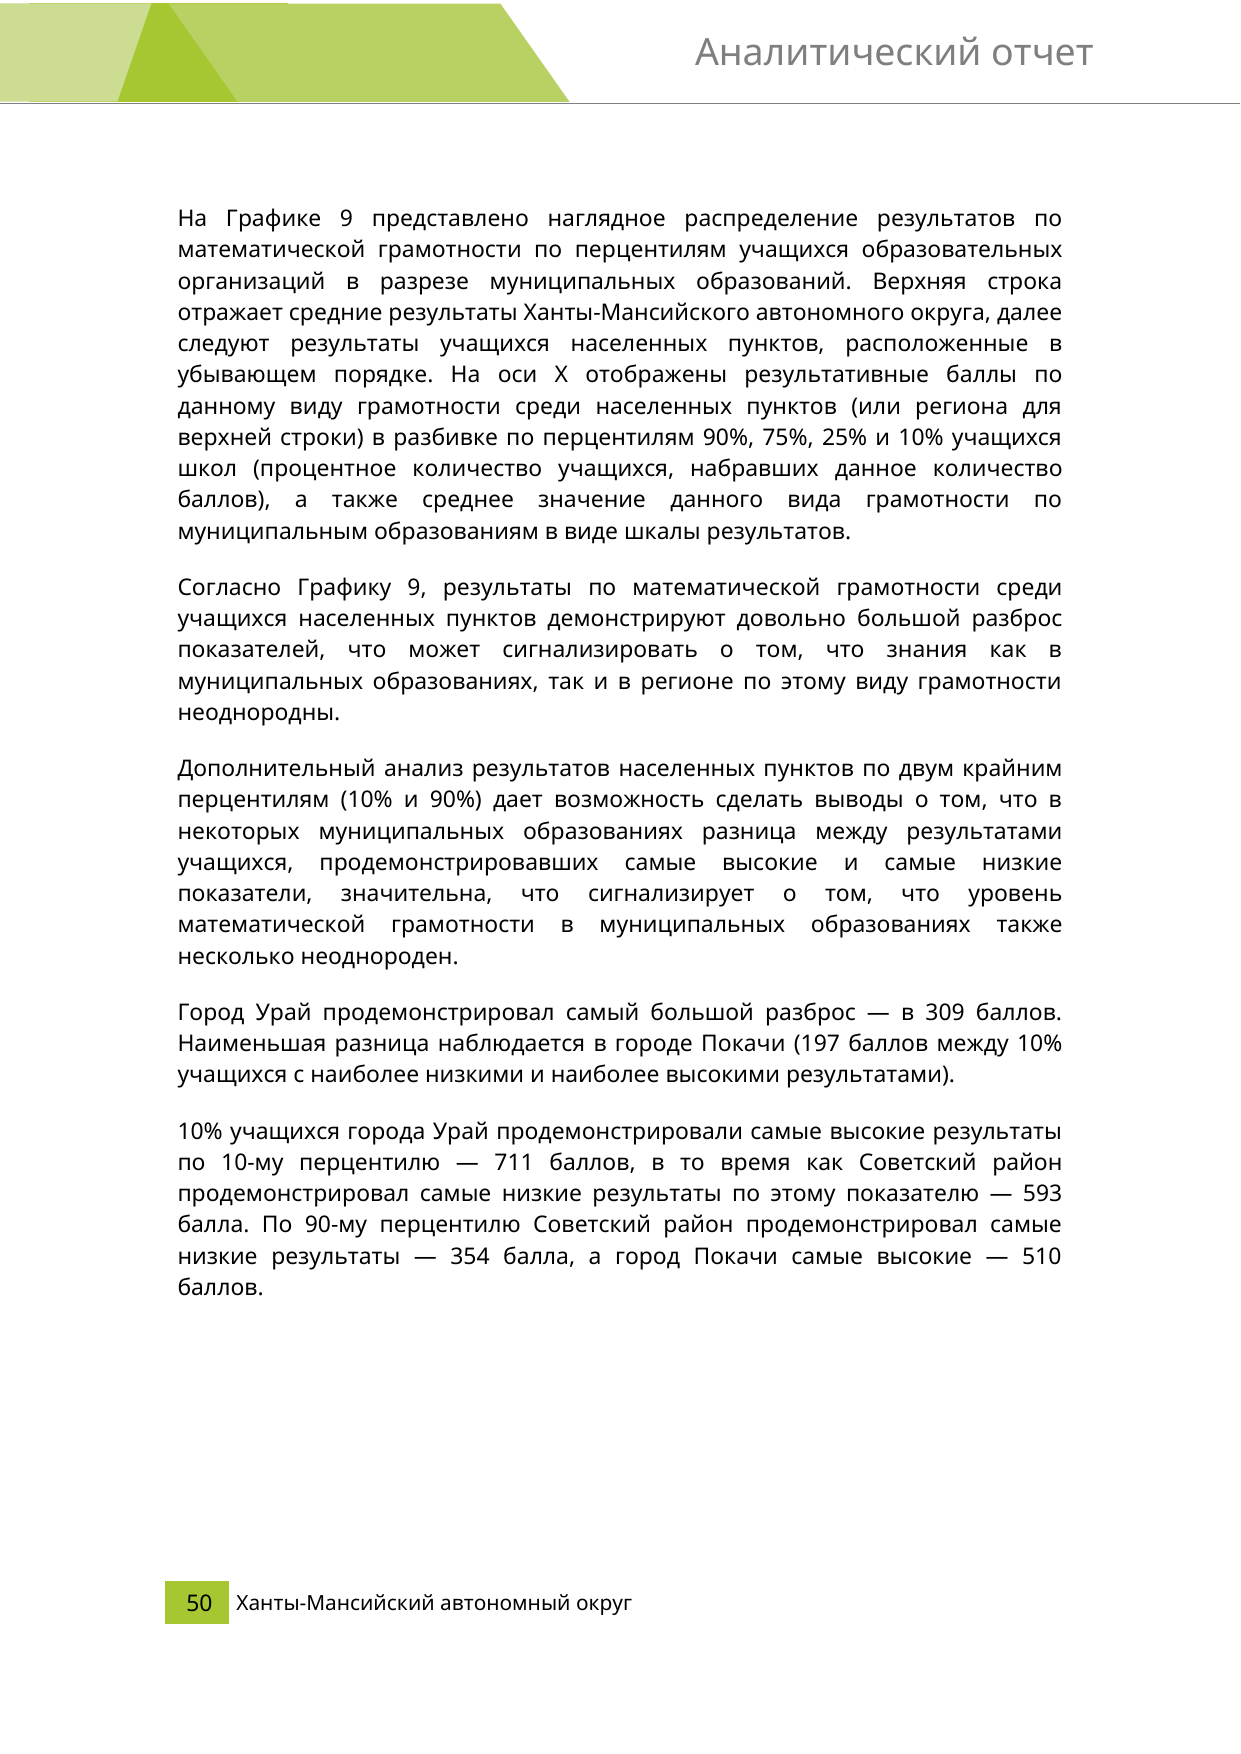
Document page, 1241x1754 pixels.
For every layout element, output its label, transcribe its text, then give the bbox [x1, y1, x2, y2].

text 10% учащихся города Урай продемонстрировали самые высокие результаты по 10-му перцентилю — 711 баллов, в то время как Советский район продемонстрировал самые низкие результаты по этому показателю — 593 балла. По 90-му перцентилю Советский район продемонстрировал самые низкие результаты — 354 балла, а город Покачи самые высокие — 510 баллов. [177, 1115, 1063, 1302]
text Дополнительный анализ результатов населенных пунктов по двум крайним перцентилям (10% и 90%) дает возможность сделать выводы о том, что в некоторых муниципальных образованиях разница между результатами учащихся, продемонстрировавших самые высокие и самые низкие показатели, значительна, что сигнализирует о том, что уровень математической грамотности в муниципальных образованиях также несколько неоднороден. [177, 752, 1063, 971]
text На Графике 9 представлено наглядное распределение результатов по математической грамотности по перцентилям учащихся образовательных организаций в разрезе муниципальных образований. Верхняя строка отражает средние результаты Ханты-Мансийского автономного округа, далее следуют результаты учащихся населенных пунктов, расположенные в убывающем порядке. На оси Х отображены результативные баллы по данному виду грамотности среди населенных пунктов (или региона для верхней строки) в разбивке по перцентилям 90%, 75%, 25% и 10% учащихся школ (процентное количество учащихся, набравших данное количество баллов), а также среднее значение данного вида грамотности по муниципальным образованиям в виде шкалы результатов. [177, 202, 1063, 546]
text Город Урай продемонстрировал самый большой разброс — в 309 баллов. Наименьшая разница наблюдается в городе Покачи (197 баллов между 10% учащихся с наиболее низкими и наиболее высокими результатами). [177, 996, 1063, 1090]
text Согласно Графику 9, результаты по математической грамотности среди учащихся населенных пунктов демонстрируют довольно большой разброс показателей, что может сигнализировать о том, что знания как в муниципальных образованиях, так и в регионе по этому виду грамотности неоднородны. [177, 571, 1063, 727]
